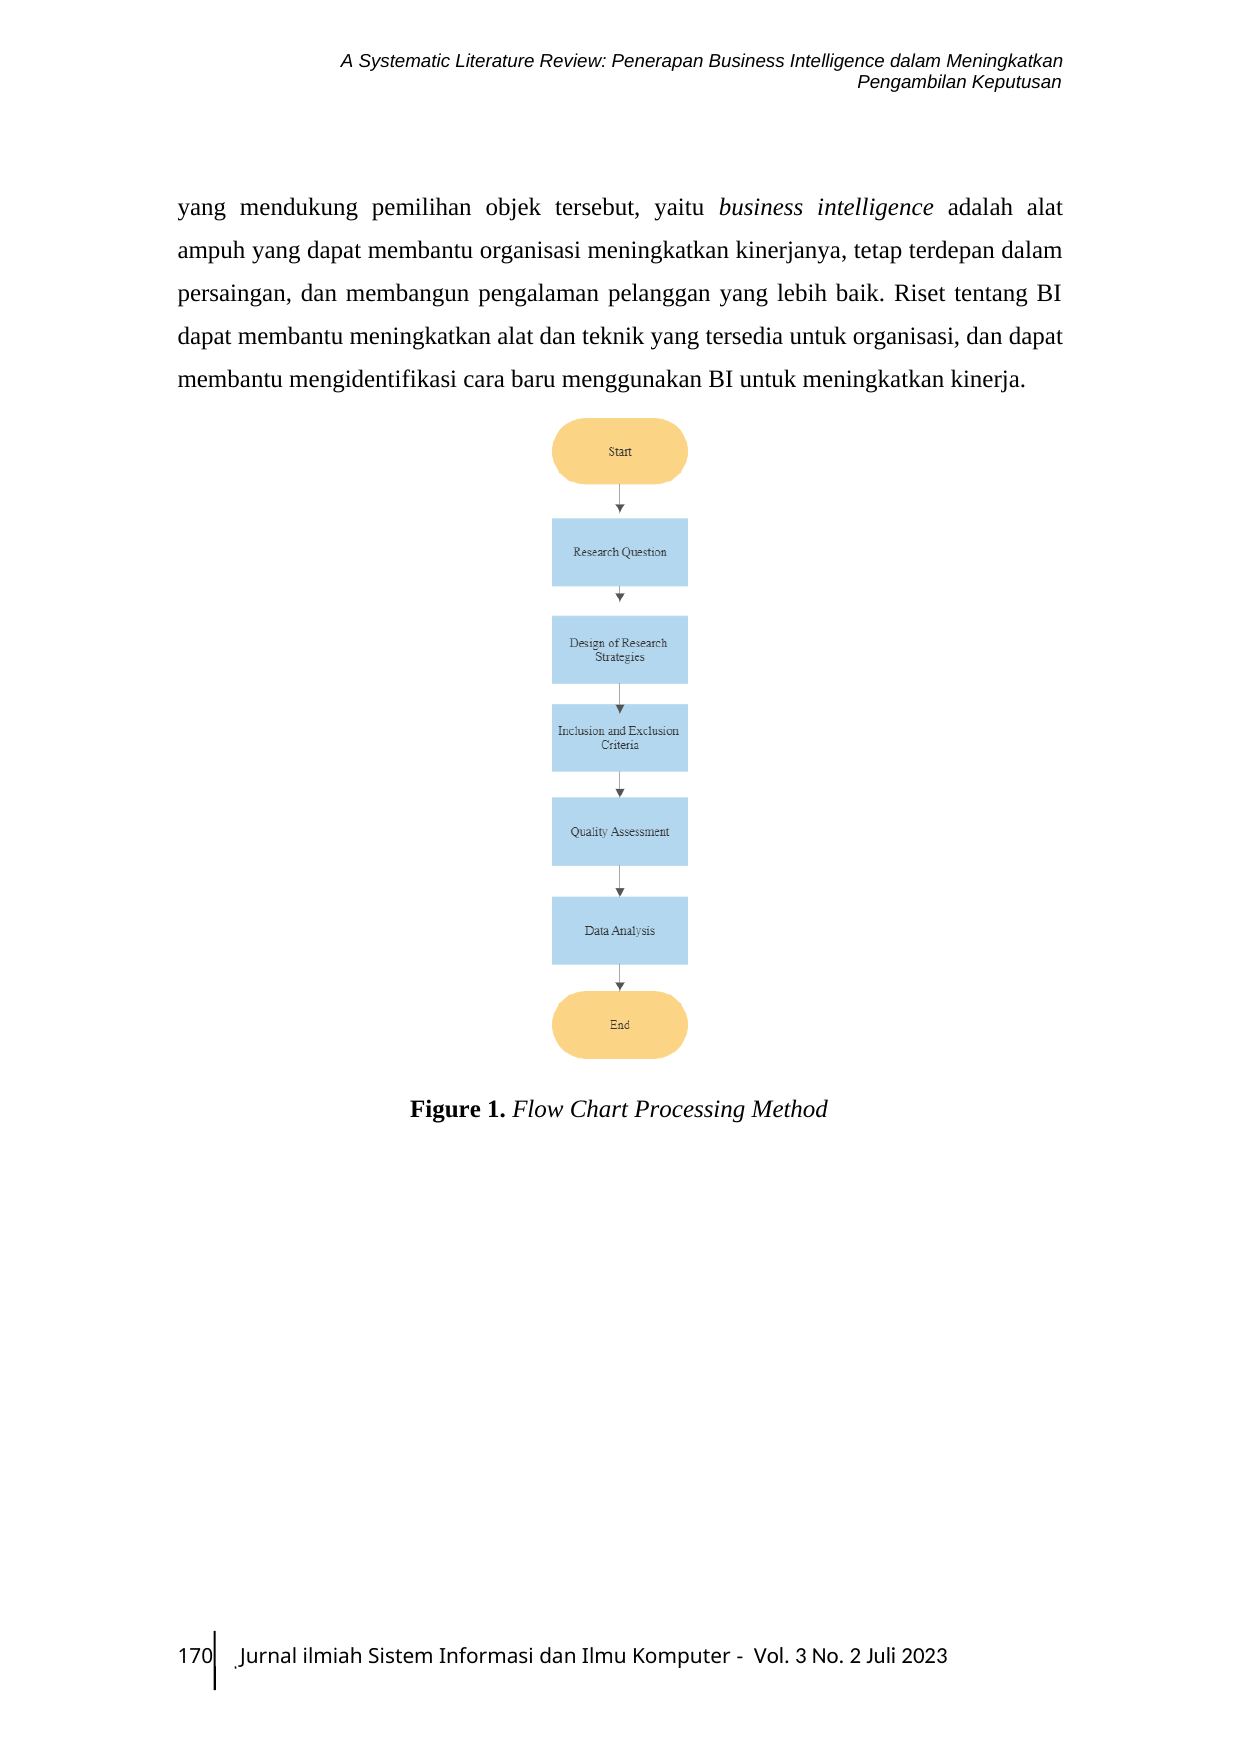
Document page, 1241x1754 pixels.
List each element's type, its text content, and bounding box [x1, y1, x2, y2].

picture [541, 407, 699, 1069]
text Figure 1. Flow Chart Processing Method [177, 1094, 1063, 1123]
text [177, 192, 1063, 393]
